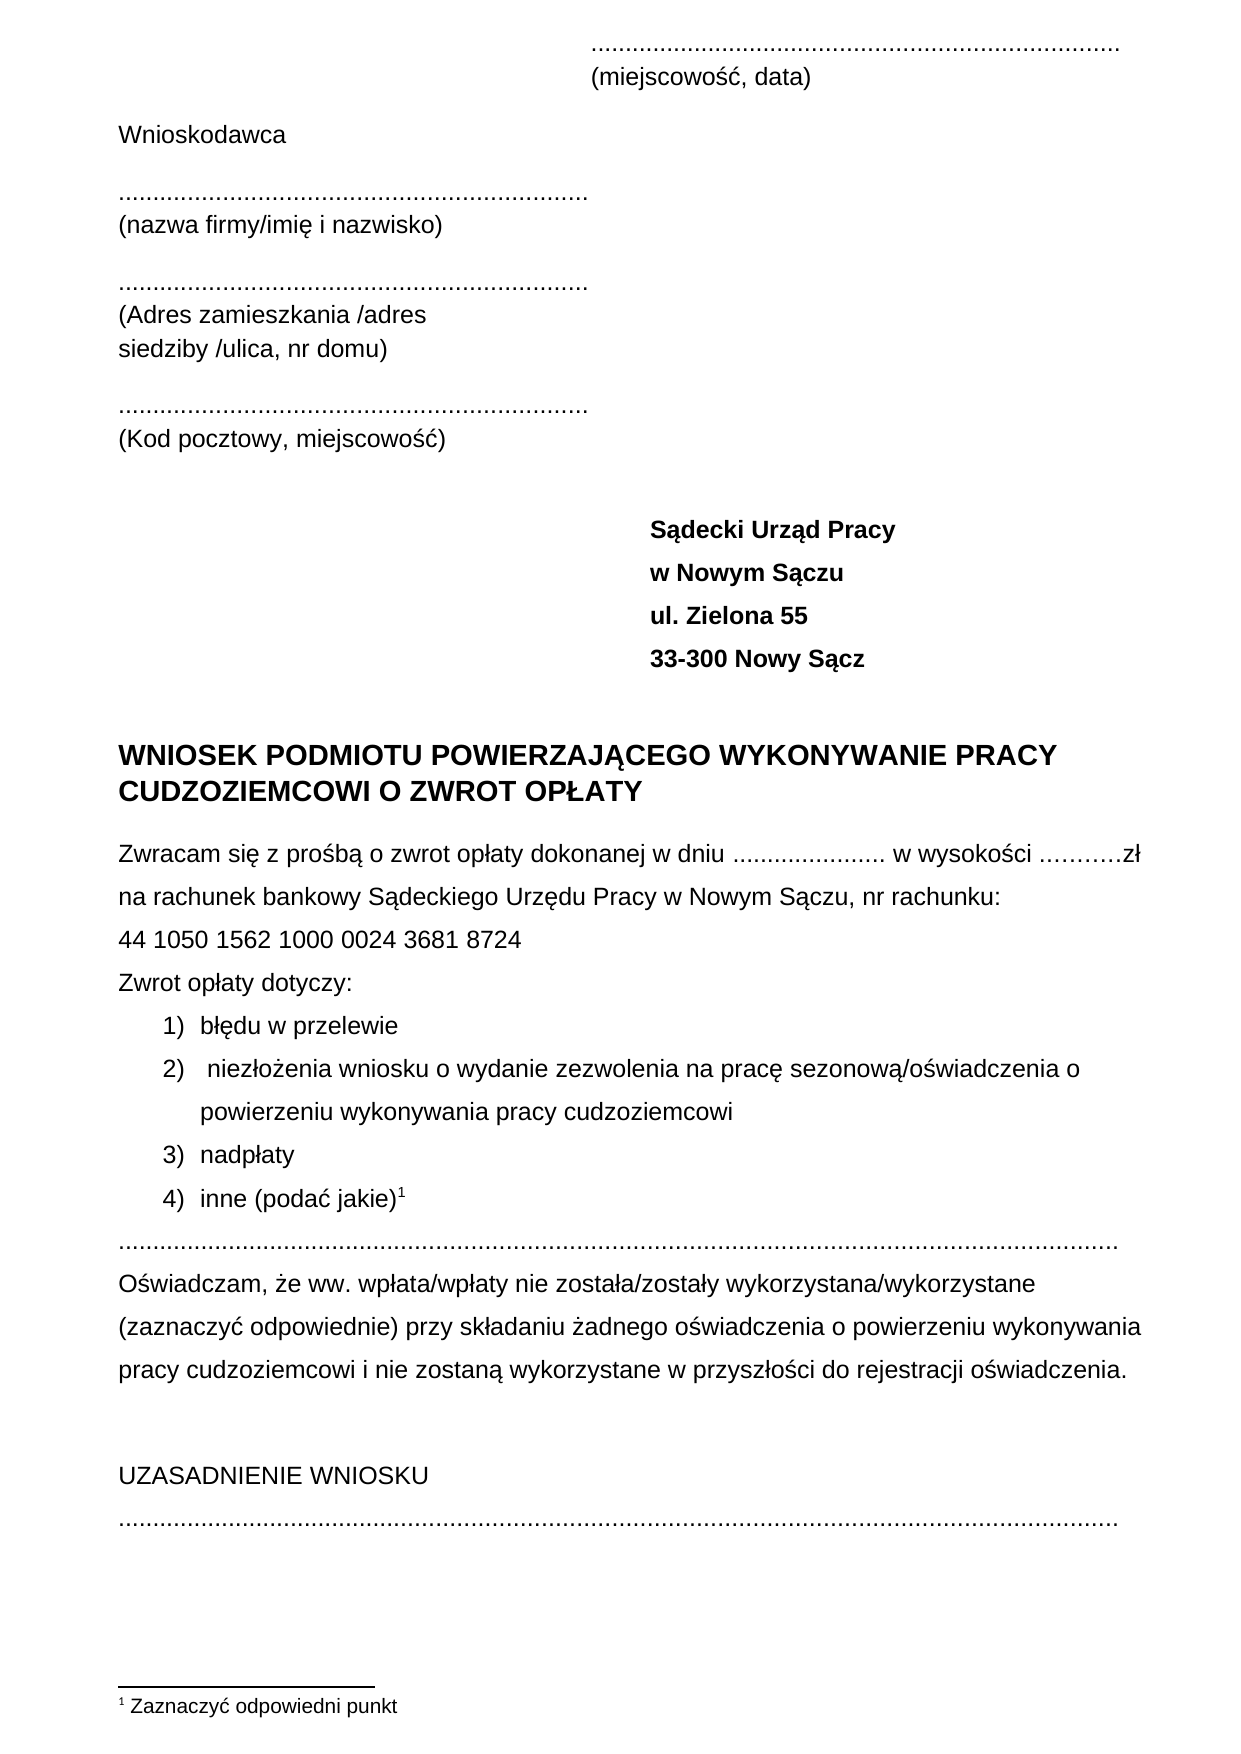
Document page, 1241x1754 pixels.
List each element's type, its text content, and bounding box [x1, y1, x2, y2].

text Zwrot opłaty dotyczy: [118, 968, 1144, 997]
text Sądecki Urząd Pracy [118, 515, 1144, 544]
list niezłożenia wniosku o wydanie zezwolenia na pracę sezonową/oświadczenia o powierzeniu wykonywania pracy cudzoziemcowi [162, 1054, 1144, 1126]
text (Adres zamieszkania /adres siedziby /ulica, nr domu) [118, 301, 494, 362]
text ul. Zielona 55 [118, 601, 1144, 630]
list nadpłaty [162, 1141, 1144, 1169]
text (nazwa firmy/imię i nazwisko) [118, 210, 494, 239]
text UZASADNIENIE WNIOSKU [118, 1461, 1144, 1490]
text Wnioskodawca [118, 120, 1144, 149]
text 33-300 Nowy Sącz [118, 644, 1144, 673]
text (Kod pocztowy, miejscowość) [118, 424, 1144, 453]
list inne (podać jakie) [162, 1184, 1144, 1212]
subtitle WNIOSEK PODMIOTU POWIERZAJĄCEGO WYKONYWANIE PRACY CUDZOZIEMCOWI O ZWROT OPŁATY [118, 738, 1144, 807]
text Oświadczam, że ww. wpłata/wpłaty nie została/zostały wykorzystana/wykorzystane (zaznaczyć odpowiednie) przy składaniu żadnego oświadczenia o powierzeniu wykonywania pracy cudzoziemcowi i nie zostaną wykorzystane w przyszłości do rejestracji oświadczenia. [118, 1269, 1144, 1384]
text (miejscowość, data) [118, 29, 1144, 91]
list błędu w przelewie [162, 1011, 1144, 1040]
text Zwracam się z prośbą o zwrot opłaty dokonanej w dniu w wysokości zł na rachunek bankowy Sądeckiego Urzędu Pracy w Nowym Sączu, nr rachunku: 44 1050 1562 1000 0024 3681 8724 [118, 839, 1144, 954]
text w Nowym Sączu [118, 558, 1144, 587]
